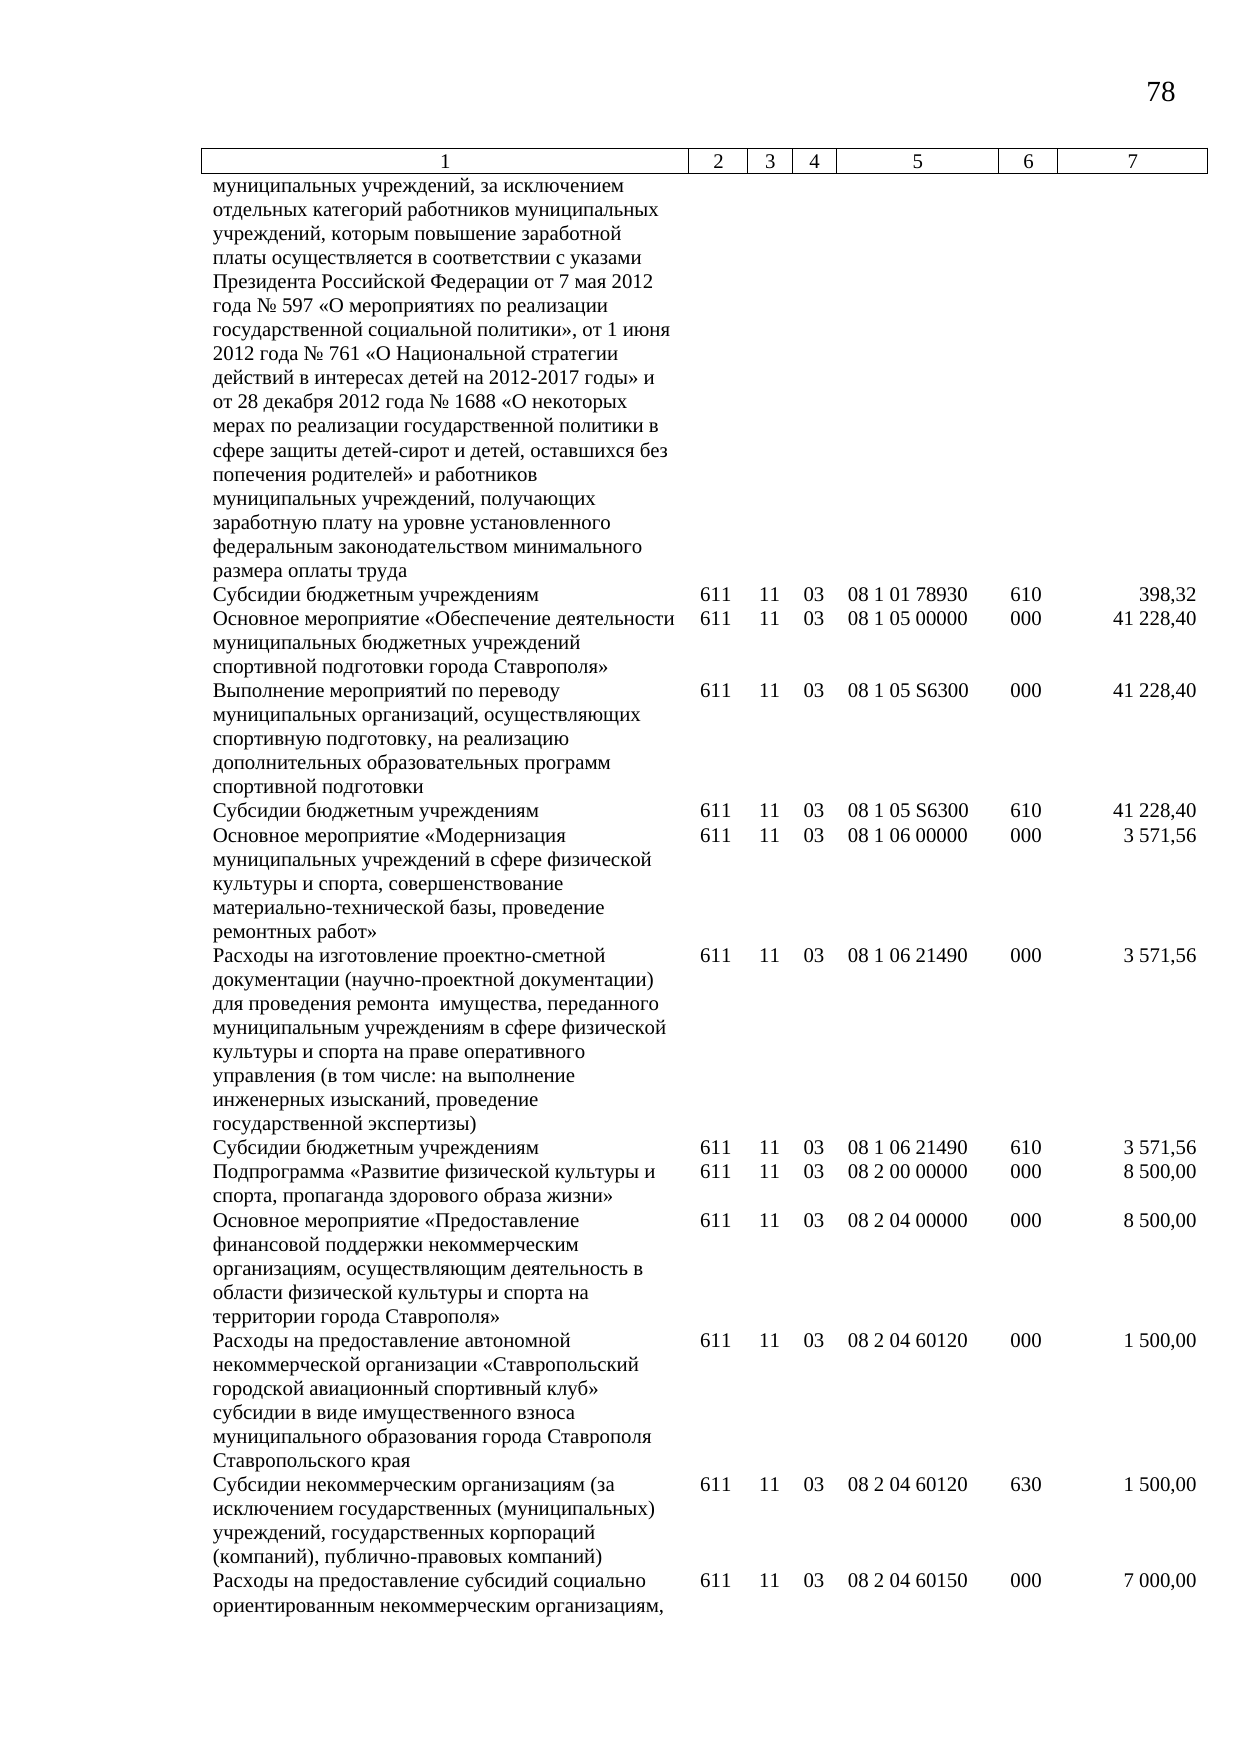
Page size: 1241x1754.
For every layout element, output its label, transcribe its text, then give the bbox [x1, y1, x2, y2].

table_header 7 [1058, 149, 1207, 173]
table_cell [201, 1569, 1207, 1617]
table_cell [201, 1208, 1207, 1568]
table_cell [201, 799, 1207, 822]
table_header 1 [202, 149, 688, 173]
table_header 5 [837, 149, 998, 173]
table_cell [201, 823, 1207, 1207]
table_header 4 [793, 149, 836, 173]
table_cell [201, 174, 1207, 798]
table_header 3 [748, 149, 792, 173]
table_header 2 [689, 149, 747, 173]
table_header 6 [999, 149, 1057, 173]
